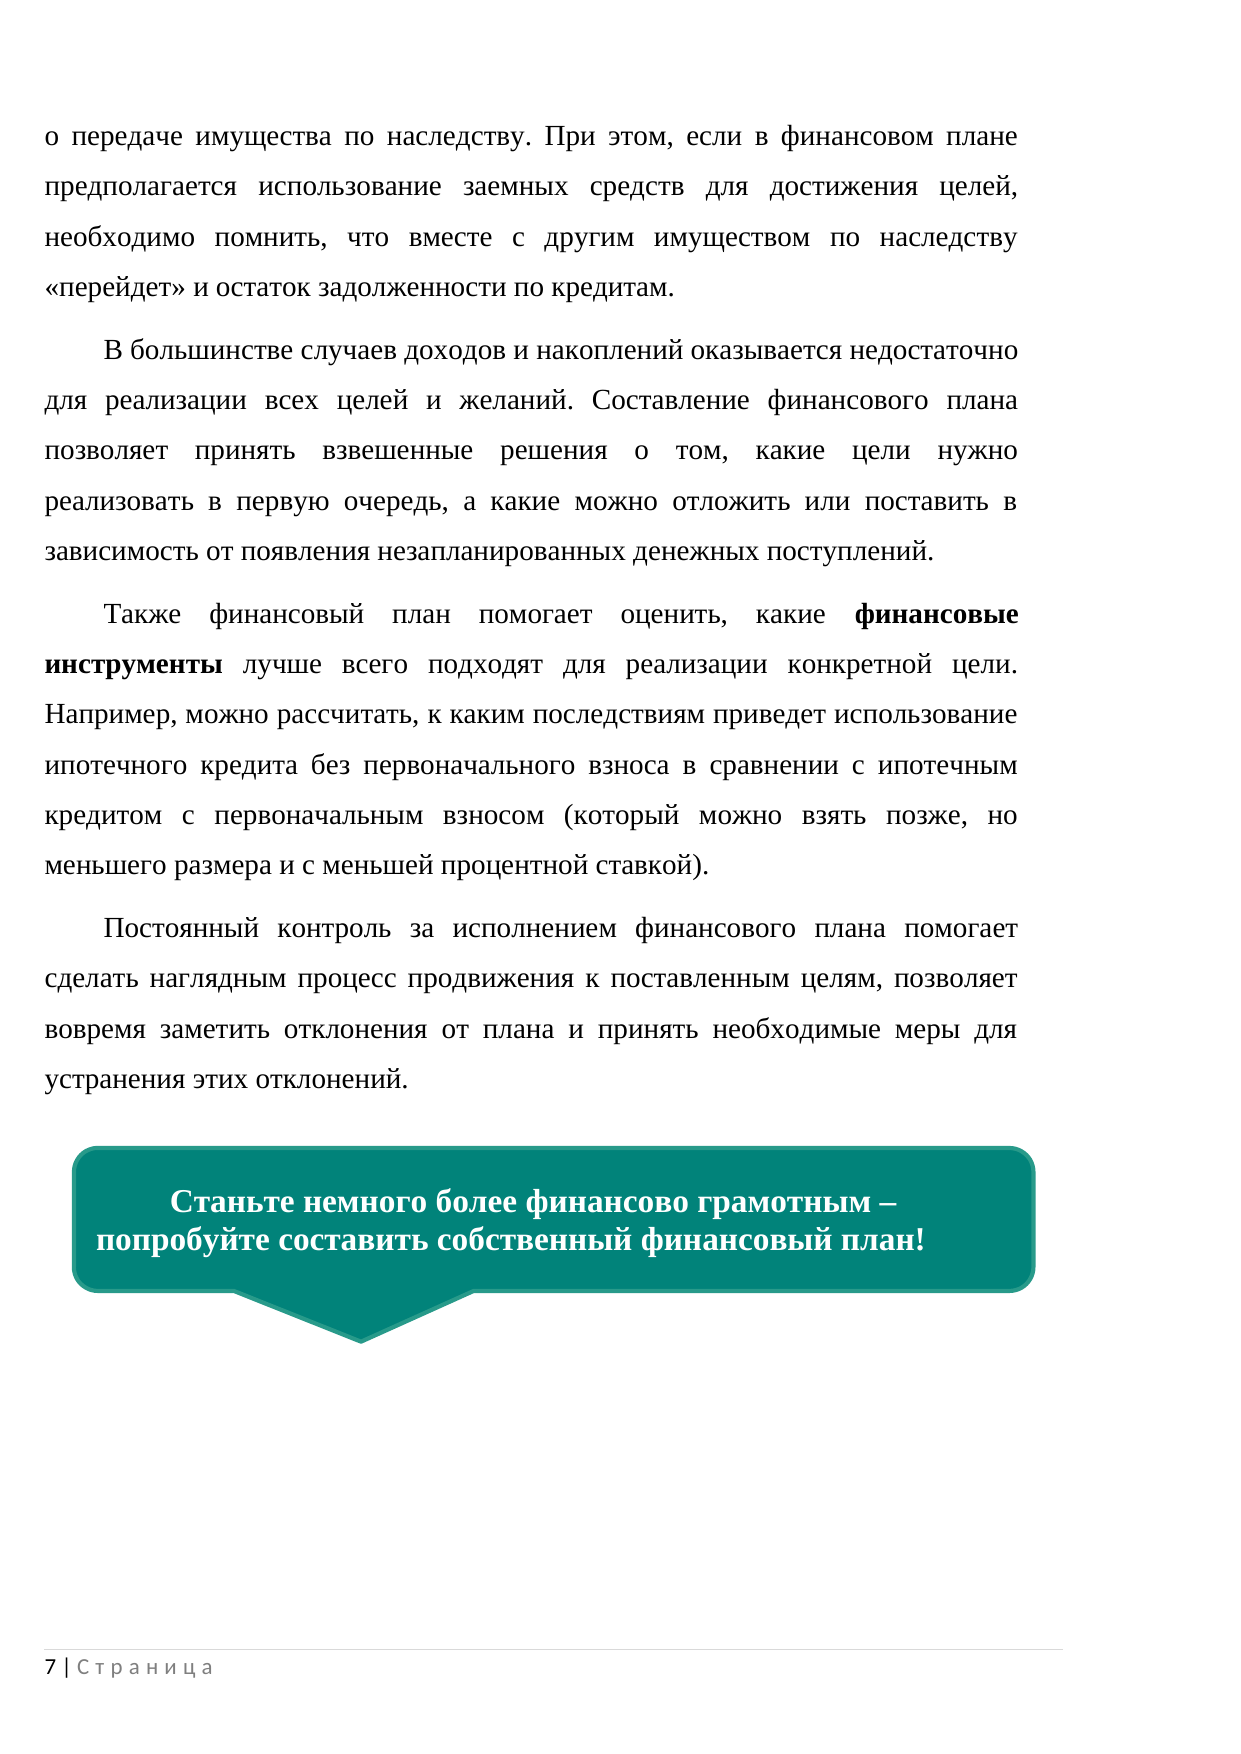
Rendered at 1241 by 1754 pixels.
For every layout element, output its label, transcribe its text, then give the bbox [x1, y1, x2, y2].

text Также финансовый план помогает оценить, какие финансовые инструменты лучше всего подходят для реализации конкретной цели. Например, можно рассчитать, к каким последствиям приведет использование ипотечного кредита без первоначального взноса в сравнении с ипотечным кредитом с первоначальным взносом (который можно взять позже, но меньшего размера и с меньшей процентной ставкой). [44, 596, 1019, 881]
text В большинстве случаев доходов и накоплений оказывается недостаточно для реализации всех целей и желаний. Составление финансового плана позволяет принять взвешенные решения о том, какие цели нужно реализовать в первую очередь, а какие можно отложить или поставить в зависимость от появления незапланированных денежных поступлений. [44, 332, 1019, 567]
text Постоянный контроль за исполнением финансового плана помогает сделать наглядным процесс продвижения к поставленным целям, позволяет вовремя заметить отклонения от плана и принять необходимые меры для устранения этих отклонений. [44, 910, 1019, 1095]
